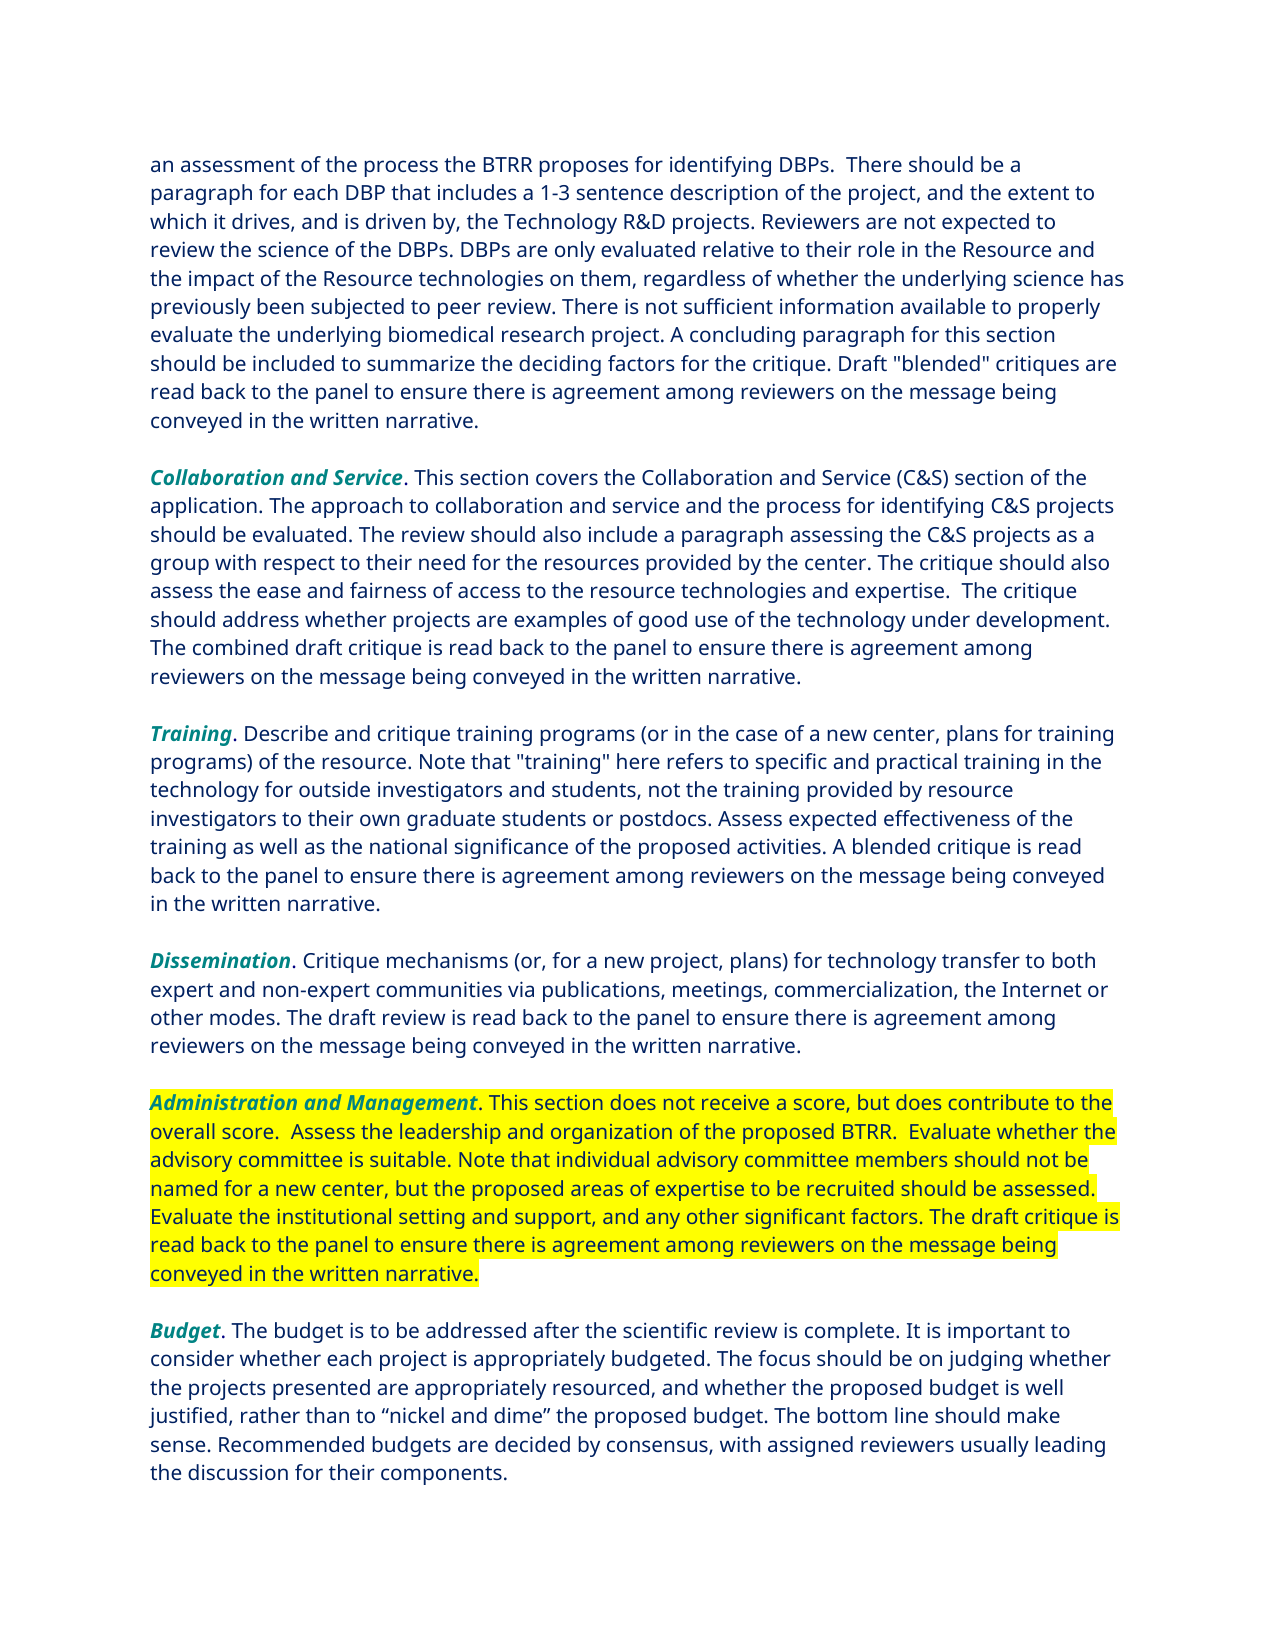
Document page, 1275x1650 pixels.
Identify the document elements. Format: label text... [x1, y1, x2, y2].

text Budget. The budget is to be addressed after the scientific review is complete. It is important to consider whether each project is appropriately budgeted. The focus should be on judging whether the projects presented are appropriately resourced, and whether the proposed budget is well justified, rather than to “nickel and dime” the proposed budget. The bottom line should make sense. Recommended budgets are decided by consensus, with assigned reviewers usually leading the discussion for their components. [150, 1316, 1125, 1487]
text Dissemination. Critique mechanisms (or, for a new project, plans) for technology transfer to both expert and non-expert communities via publications, meetings, commercialization, the Internet or other modes. The draft review is read back to the panel to ensure there is agreement among reviewers on the message being conveyed in the written narrative. [150, 946, 1125, 1060]
text The combined draft critique is read back to the panel to ensure there is agreement among reviewers on the message being conveyed in the written narrative. [150, 633, 1125, 690]
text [150, 150, 1125, 434]
text Training. Describe and critique training programs (or in the case of a new center, plans for training programs) of the resource. Note that "training" here refers to specific and practical training in the technology for outside investigators and students, not the training provided by resource investigators to their own graduate students or postdocs. Assess expected effectiveness of the training as well as the national significance of the proposed activities. A blended critique is read back to the panel to ensure there is agreement among reviewers on the message being conveyed in the written narrative. [150, 719, 1125, 918]
text Collaboration and Service. This section covers the Collaboration and Service (C&S) section of the application. The approach to collaboration and service and the process for identifying C&S projects should be evaluated. The review should also include a paragraph assessing the C&S projects as a group with respect to their need for the resources provided by the center. The critique should also assess the ease and fairness of access to the resource technologies and expertise. The critique should address whether projects are examples of good use of the technology under development. [150, 463, 1125, 633]
text Administration and Management. This section does not receive a score, but does contribute to the overall score. Assess the leadership and organization of the proposed BTRR. Evaluate whether the advisory committee is suitable. Note that individual advisory committee members should not be named for a new center, but the proposed areas of expertise to be recruited should be assessed. Evaluate the institutional setting and support, and any other significant factors. The draft critique is read back to the panel to ensure there is agreement among reviewers on the message being conveyed in the written narrative. [150, 1088, 1125, 1287]
